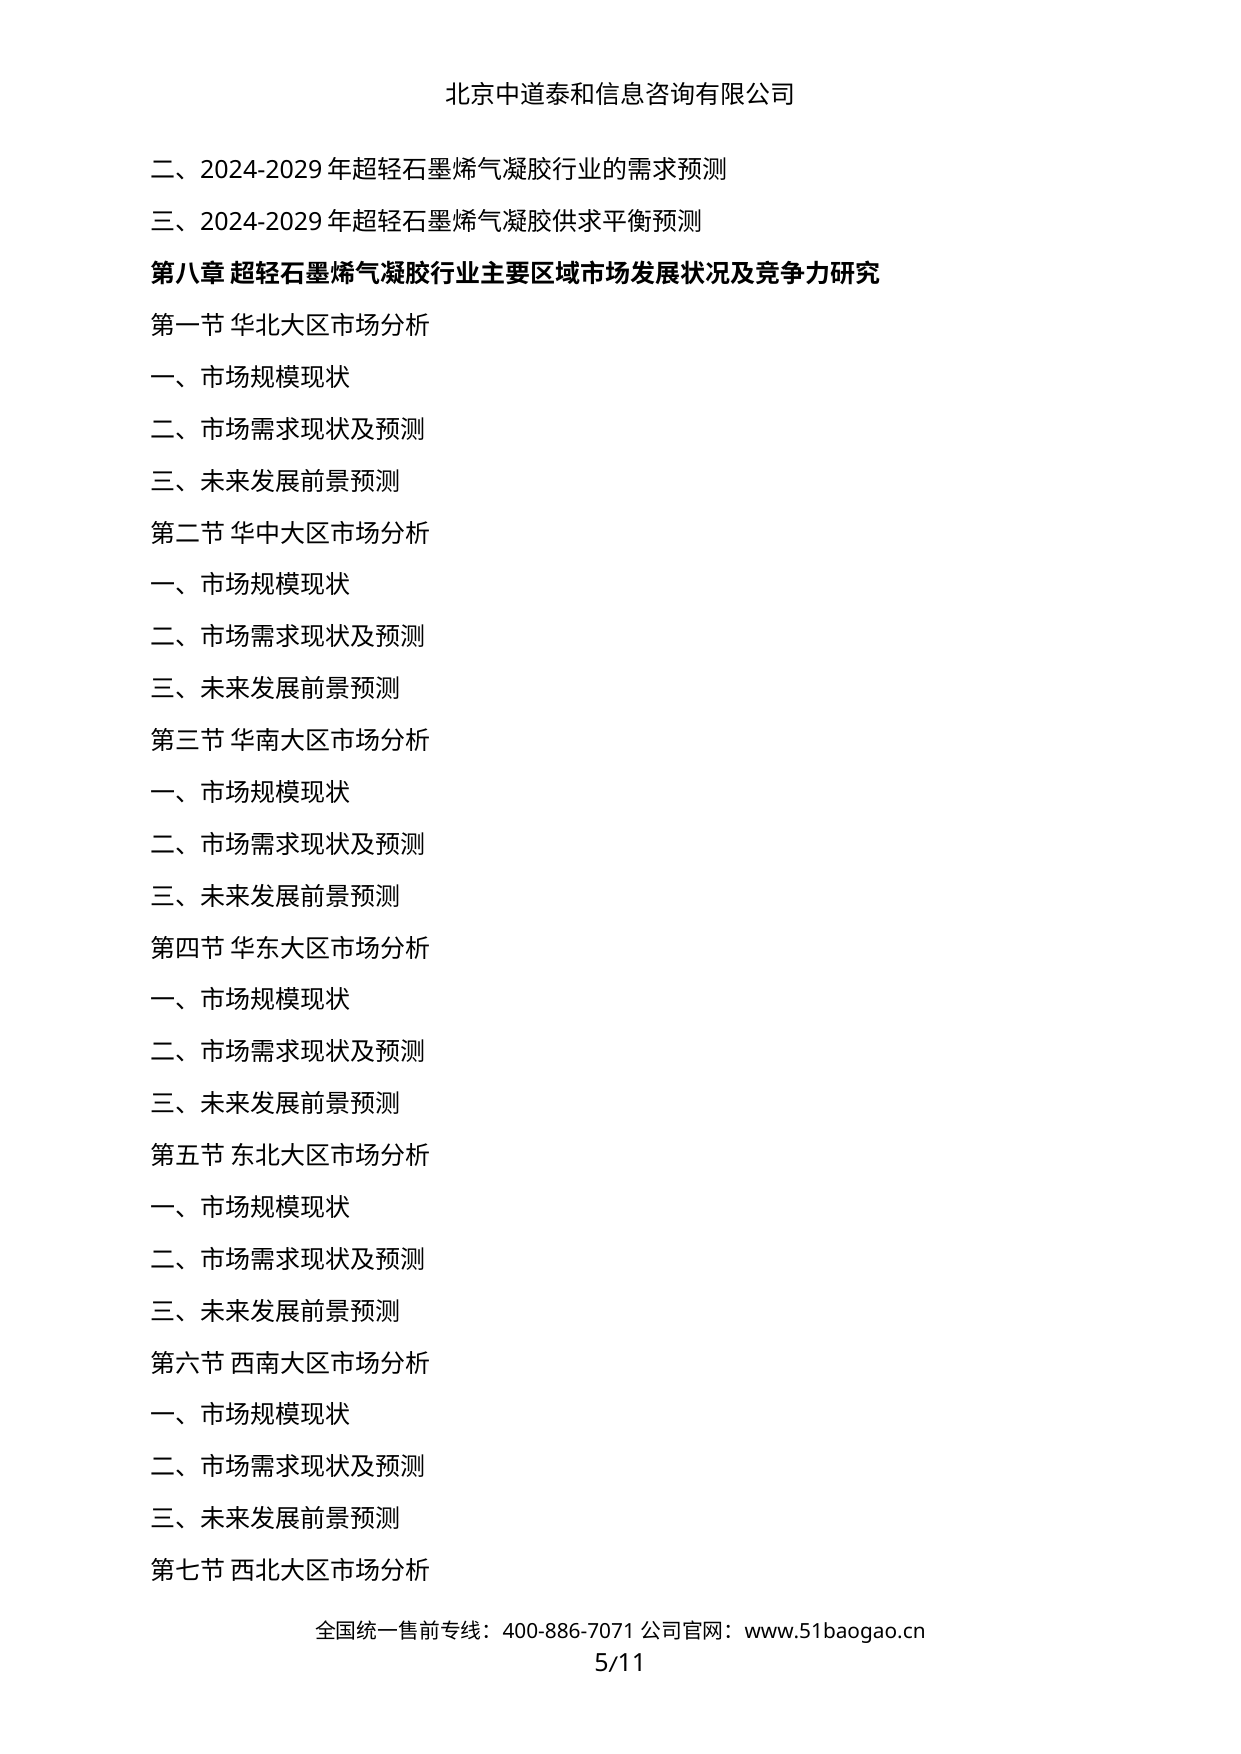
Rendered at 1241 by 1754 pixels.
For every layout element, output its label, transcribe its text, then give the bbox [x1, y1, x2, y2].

text 一、市场规模现状 [150, 565, 1090, 601]
text 三、2024-2029年超轻石墨烯气凝胶供求平衡预测 [150, 202, 1090, 238]
text 一、市场规模现状 [150, 357, 1090, 394]
text 第一节 华北大区市场分析 [150, 306, 1090, 342]
text 三、未来发展前景预测 [150, 669, 1090, 705]
text 三、未来发展前景预测 [150, 461, 1090, 497]
text 二、市场需求现状及预测 [150, 409, 1090, 446]
text 第六节 西南大区市场分析 [150, 1343, 1090, 1379]
text 一、市场规模现状 [150, 772, 1090, 809]
text 第八章 超轻石墨烯气凝胶行业主要区域市场发展状况及竞争力研究 [150, 254, 1090, 290]
text 二、市场需求现状及预测 [150, 1239, 1090, 1276]
text 一、市场规模现状 [150, 1395, 1090, 1431]
text 三、未来发展前景预测 [150, 1291, 1090, 1327]
text 二、2024-2029年超轻石墨烯气凝胶行业的需求预测 [150, 150, 1090, 186]
text 二、市场需求现状及预测 [150, 1447, 1090, 1483]
text 二、市场需求现状及预测 [150, 824, 1090, 861]
text 第三节 华南大区市场分析 [150, 721, 1090, 757]
text 二、市场需求现状及预测 [150, 617, 1090, 653]
text 第四节 华东大区市场分析 [150, 928, 1090, 964]
text 一、市场规模现状 [150, 1187, 1090, 1224]
text 三、未来发展前景预测 [150, 1084, 1090, 1120]
text 第二节 华中大区市场分析 [150, 513, 1090, 549]
text 一、市场规模现状 [150, 980, 1090, 1016]
text 第五节 东北大区市场分析 [150, 1136, 1090, 1172]
text 三、未来发展前景预测 [150, 876, 1090, 912]
text 二、市场需求现状及预测 [150, 1032, 1090, 1068]
text 三、未来发展前景预测 [150, 1499, 1090, 1535]
text 第七节 西北大区市场分析 [150, 1551, 1090, 1587]
